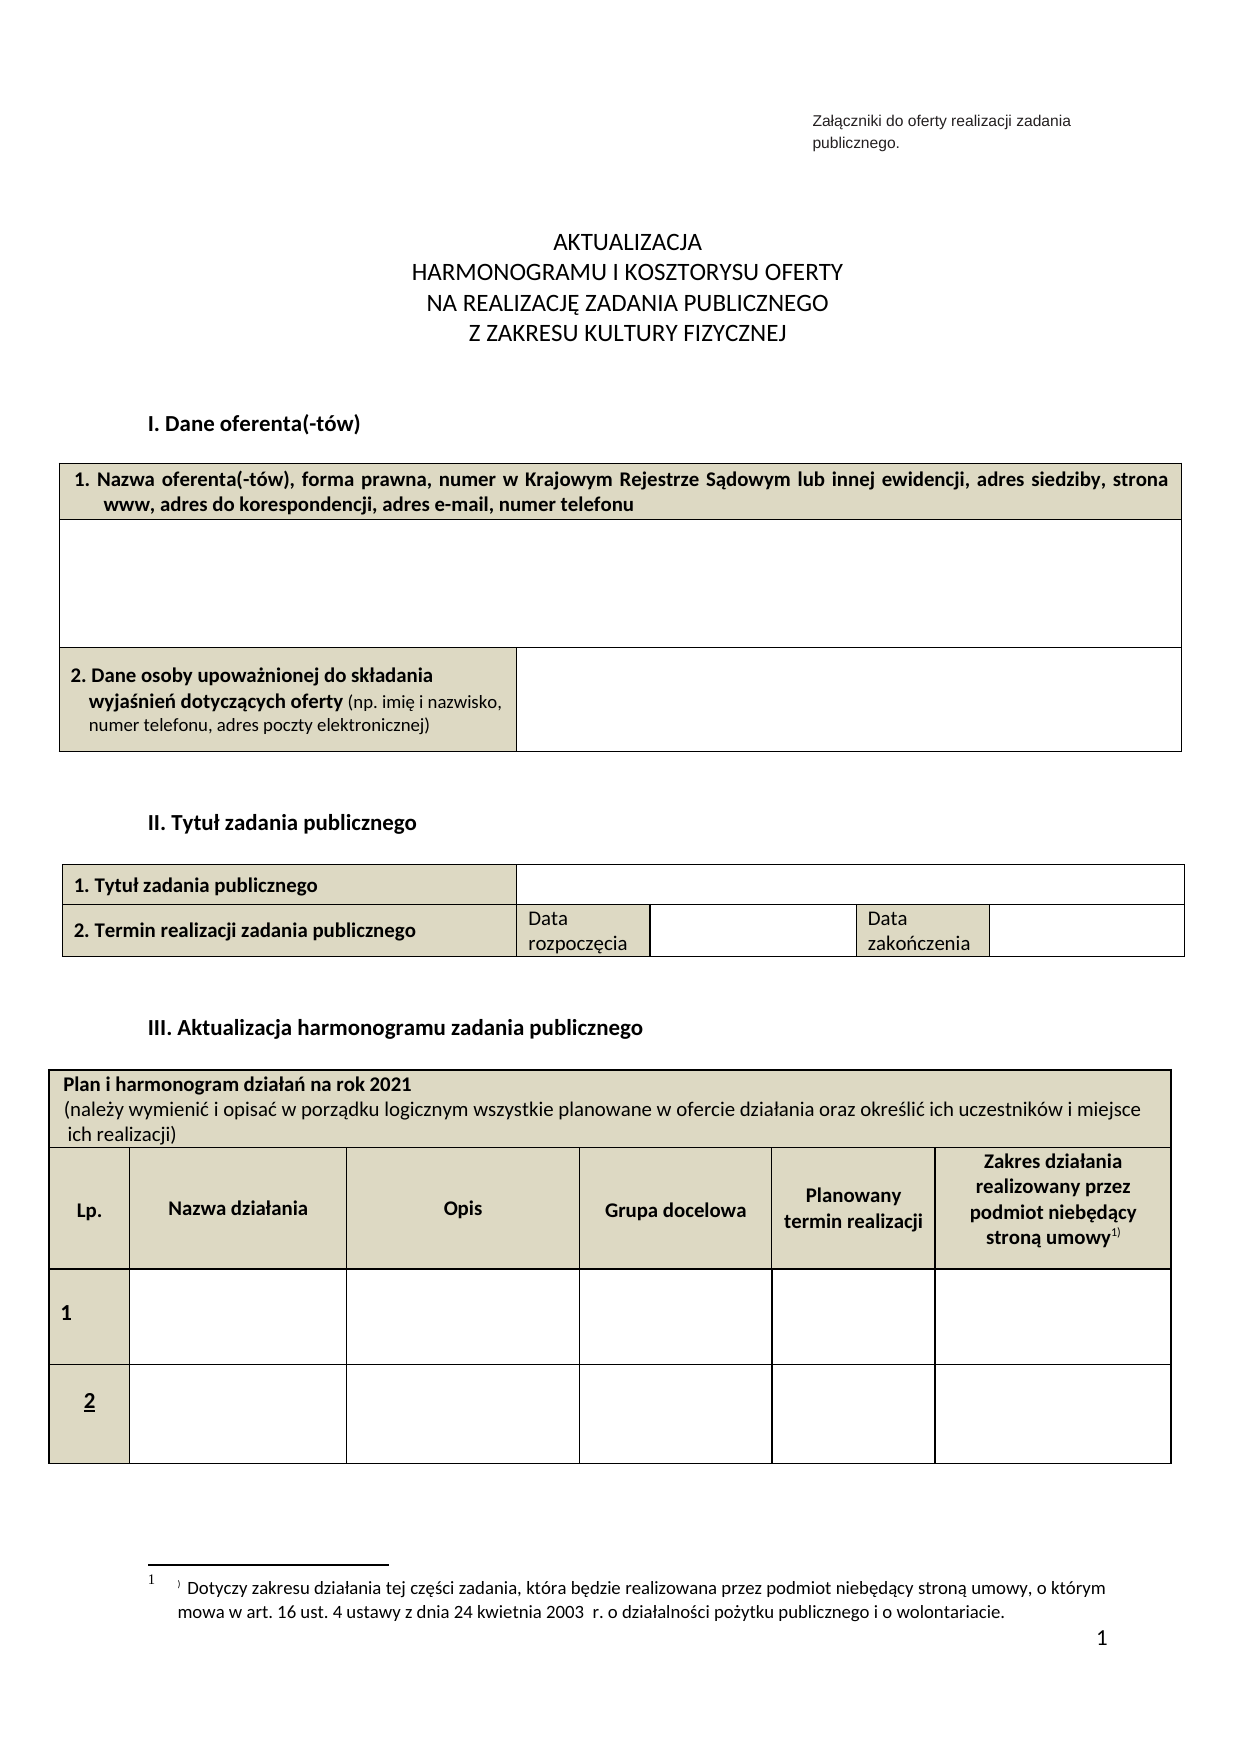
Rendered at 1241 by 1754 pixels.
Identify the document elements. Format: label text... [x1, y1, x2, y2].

text I. Dane oferenta(-tów) [148, 409, 1107, 437]
table_cell [936, 1270, 1170, 1326]
table_header 1. Tytuł zadania publicznego [63, 865, 516, 904]
table_cell [50, 1148, 129, 1196]
table_cell 2. Dane osoby upoważnionej do składania wyjaśnień dotyczących oferty (np. imię i nazwisko, numer telefonu, adres poczty elektronicznej) [60, 648, 516, 751]
table_cell [50, 1326, 129, 1364]
text Załączniki do oferty realizacji zadania publicznego. [812, 112, 1107, 152]
table_cell 1 [50, 1270, 129, 1326]
table_cell Data rozpoczęcia [517, 905, 649, 956]
table_cell [936, 1365, 1170, 1463]
text III. Aktualizacja harmonogramu zadania publicznego [148, 1013, 1107, 1041]
table_cell [773, 1270, 934, 1364]
table_cell [936, 1326, 1170, 1364]
table_cell [580, 1365, 771, 1463]
table_cell [347, 1365, 579, 1463]
table_cell [580, 1326, 771, 1364]
table_cell Grupa docelowa [580, 1196, 771, 1268]
table_cell [130, 1326, 346, 1364]
table_cell Lp. [50, 1196, 129, 1268]
text II. Tytuł zadania publicznego [148, 808, 1107, 836]
table_cell Nazwa działania [130, 1148, 346, 1268]
table_cell Data zakończenia [857, 905, 989, 956]
text Z ZAKRESU KULTURY FIZYCZNEJ [148, 317, 1107, 348]
table_cell [60, 520, 1181, 647]
table_cell [130, 1365, 346, 1463]
text AKTUALIZACJA [148, 226, 1107, 256]
table_cell [651, 905, 856, 956]
table_cell [347, 1326, 579, 1364]
table_cell [773, 1365, 934, 1463]
table_cell [130, 1270, 346, 1326]
text NA REALIZACJĘ ZADANIA PUBLICZNEGO [148, 287, 1107, 317]
table_cell [580, 1270, 771, 1326]
table_cell [347, 1270, 579, 1326]
table_cell [990, 905, 1184, 956]
table_cell Zakres działania realizowany przez podmiot niebędący stroną umowy) [936, 1148, 1170, 1268]
table_cell [580, 1148, 771, 1196]
table_cell 2. Termin realizacji zadania publicznego [63, 905, 516, 956]
text HARMONOGRAMU I KOSZTORYSU OFERTY [148, 256, 1107, 287]
table_cell [517, 648, 1181, 751]
table_cell Planowany termin realizacji [772, 1148, 934, 1268]
table_cell 2 [50, 1365, 129, 1463]
table_header Plan i harmonogram działań na rok 2021 (należy wymienić i opisać w porządku logicznym wszystkie planowane w ofercie działania oraz określić ich uczestników i miejsce ich realizacji) [50, 1071, 1170, 1147]
table_header 1. Nazwa oferenta(-tów), forma prawna, numer w Krajowym Rejestrze Sądowym lub innej ewidencji, adres siedziby, strona www, adres do korespondencji, adres e-mail, numer telefonu [60, 464, 1181, 519]
table_cell Opis [347, 1148, 579, 1268]
table_header [517, 865, 1184, 904]
